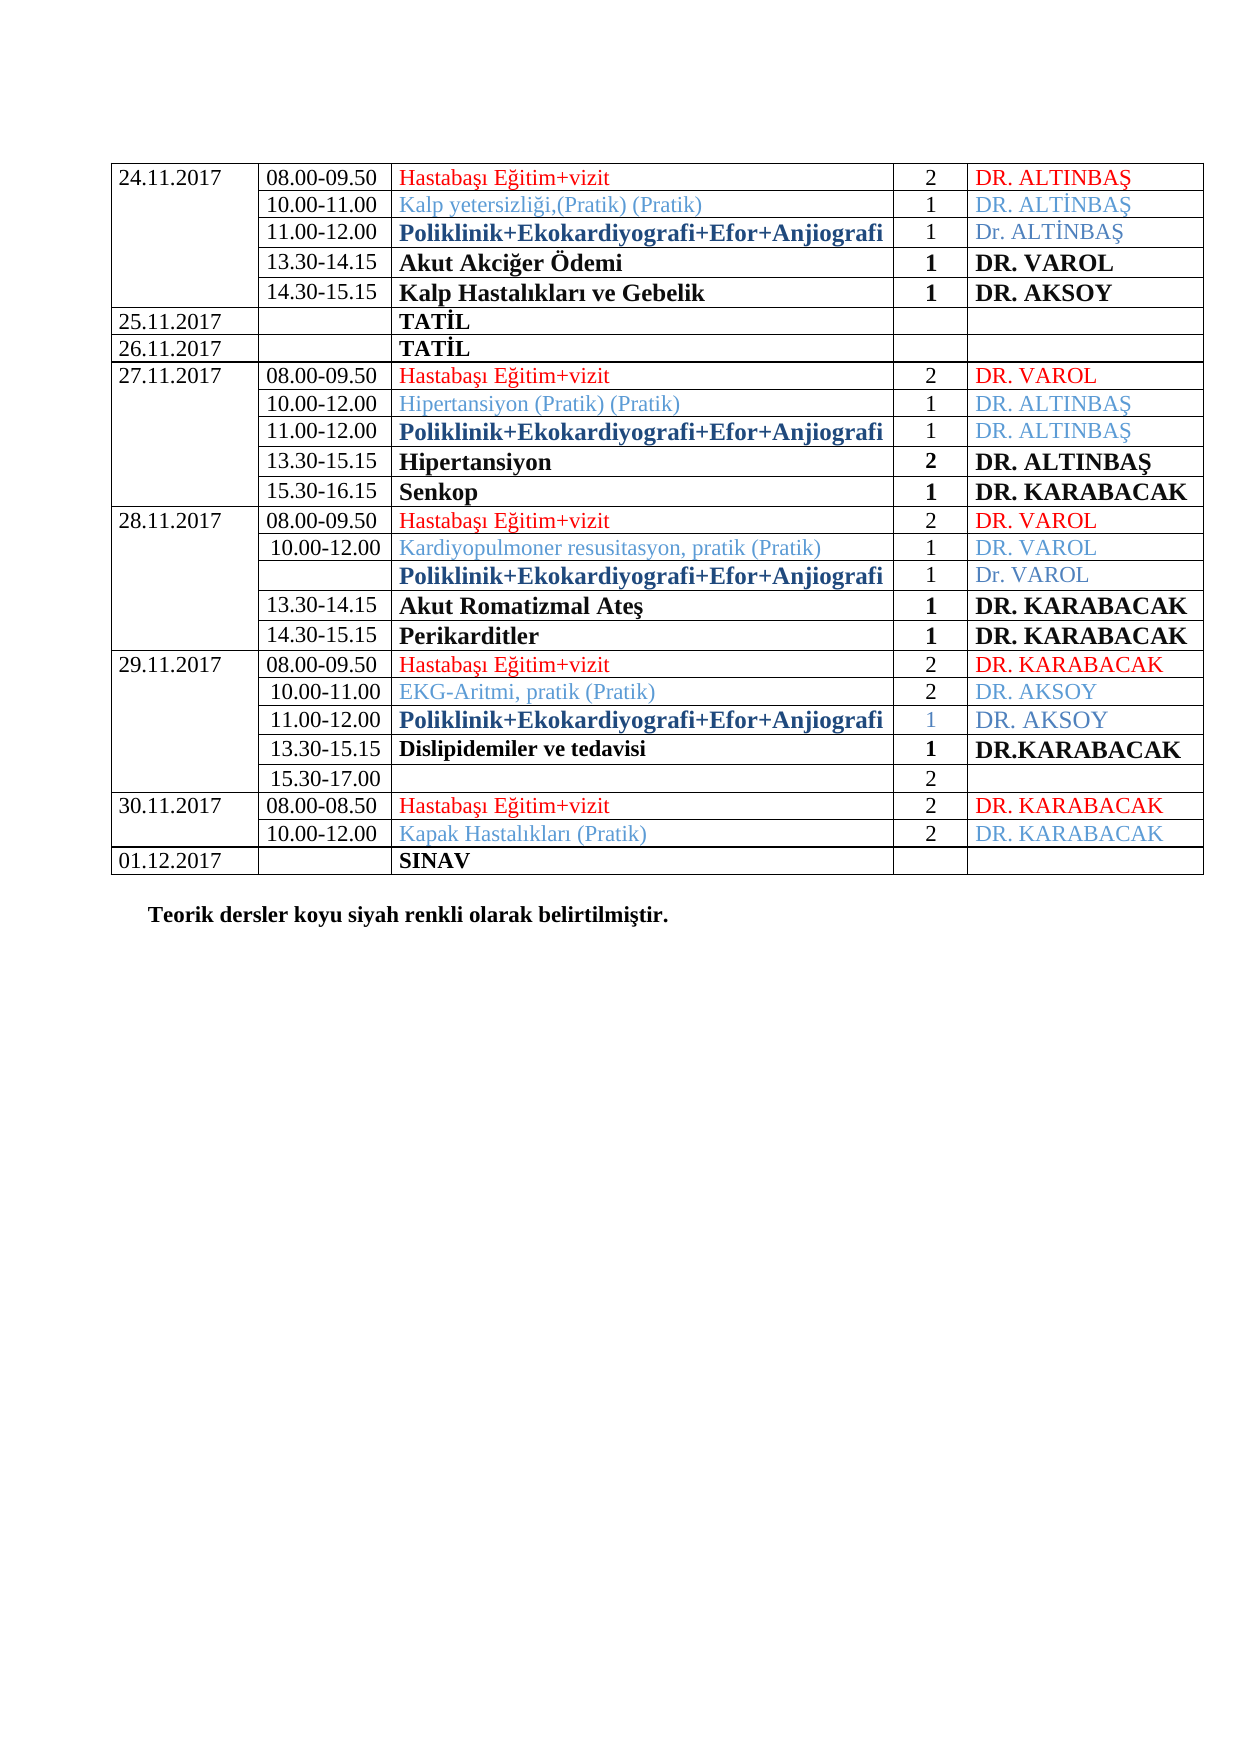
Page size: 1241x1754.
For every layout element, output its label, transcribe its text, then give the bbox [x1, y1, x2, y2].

table_cell Hipertansiyon [392, 447, 893, 476]
table_cell 14.30-15.15 [259, 621, 391, 650]
table_cell [894, 335, 967, 361]
table_cell Akut Romatizmal Ateş [392, 591, 893, 620]
table_cell 1 [894, 278, 967, 307]
table_cell Kalp Hastalıkları ve Gebelik [392, 278, 893, 307]
table_cell DR. VAROL [968, 363, 1203, 389]
table_cell [259, 848, 391, 874]
table_cell DR. KARABACAK [968, 820, 1203, 846]
table_cell DR. VAROL [968, 534, 1203, 560]
table_cell 1 [894, 390, 967, 416]
table_cell Kapak Hastalıkları (Pratik) [392, 820, 893, 846]
table_cell [968, 335, 1203, 361]
table_cell 26.11.2017 [112, 335, 258, 361]
table_cell 1 [894, 534, 967, 560]
table_cell 2 [894, 164, 967, 190]
table_cell 10.00-12.00 [259, 390, 391, 416]
table_cell Hastabaşı Eğitim+vizit [392, 651, 893, 677]
table_cell 2 [894, 678, 967, 704]
table_cell 2 [894, 793, 967, 819]
table_cell 11.00-12.00 [259, 417, 391, 446]
table_cell 08.00-09.50 [259, 651, 391, 677]
table_cell TATİL [392, 308, 893, 334]
table_cell 1 [894, 735, 967, 764]
table_cell 13.30-14.15 [259, 591, 391, 620]
table_cell SINAV [392, 848, 893, 874]
table_cell Hastabaşı Eğitim+vizit [392, 363, 893, 389]
table_cell [894, 308, 967, 334]
table_cell 2 [894, 363, 967, 389]
table_cell 27.11.2017 [112, 363, 258, 506]
table_cell [894, 848, 967, 874]
table_cell [968, 848, 1203, 874]
table_cell DR. VAROL [968, 507, 1203, 533]
table_cell DR. KARABACAK [968, 591, 1203, 620]
table_cell Poliklinik+Ekokardiyografi+Efor+Anjiografi [392, 417, 893, 446]
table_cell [392, 218, 893, 247]
table_cell [259, 335, 391, 361]
table_cell [392, 765, 893, 792]
table_cell 10.00-12.00 [259, 534, 391, 560]
table_cell 1 [894, 621, 967, 650]
table_cell DR. ALTINBAŞ [968, 417, 1203, 446]
text Teorik dersler koyu siyah renkli olarak belirtilmiştir. [148, 901, 1093, 927]
table_cell 2 [894, 651, 967, 677]
table_cell 1 [894, 248, 967, 277]
table_cell Kardiyopulmoner resusitasyon, pratik (Pratik) [392, 534, 893, 560]
table_cell [259, 308, 391, 334]
table_cell [968, 308, 1203, 334]
table_cell DR. KARABACAK [968, 621, 1203, 650]
table_cell Hastabaşı Eğitim+vizit [392, 507, 893, 533]
table_cell 2 [894, 765, 967, 792]
table_cell 1 [894, 218, 967, 247]
table_cell 10.00-12.00 [259, 820, 391, 846]
table_cell DR. AKSOY [968, 278, 1203, 307]
table_cell 14.30-15.15 [259, 278, 391, 307]
table_cell DR. KARABACAK [968, 477, 1203, 506]
table_cell DR.KARABACAK [968, 735, 1203, 764]
table_cell 11.00-12.00 [259, 706, 391, 734]
table_cell DR. ALTİNBAŞ [968, 191, 1203, 217]
table_cell 25.11.2017 [112, 308, 258, 334]
table_cell Dr. ALTİNBAŞ [968, 218, 1203, 247]
table_cell 1 [894, 191, 967, 217]
table_cell DR. AKSOY [968, 706, 1203, 734]
table_cell DR. ALTINBAŞ [968, 390, 1203, 416]
table_cell DR. KARABACAK [968, 651, 1203, 677]
table_cell DR. ALTINBAŞ [968, 164, 1203, 190]
table_cell 15.30-16.15 [259, 477, 391, 506]
table_cell 30.11.2017 [112, 793, 258, 846]
table_cell Hipertansiyon (Pratik) (Pratik) [392, 390, 893, 416]
table_cell 1 [894, 477, 967, 506]
table_cell Poliklinik+Ekokardiyografi+Efor+Anjiografi [392, 561, 893, 590]
table_cell Senkop [392, 477, 893, 506]
table_cell DR. KARABACAK [968, 793, 1203, 819]
table_cell 28.11.2017 [112, 507, 258, 650]
table_cell 1 [894, 561, 967, 590]
table_cell DR. VAROL [968, 248, 1203, 277]
table_cell 29.11.2017 [112, 651, 258, 792]
table_cell 08.00-09.50 [259, 164, 391, 190]
table_cell 01.12.2017 [112, 848, 258, 874]
table_cell DR. AKSOY [968, 678, 1203, 704]
table_cell 2 [894, 447, 967, 476]
table_cell 08.00-09.50 [259, 507, 391, 533]
table_cell [259, 561, 391, 590]
table_cell 10.00-11.00 [259, 678, 391, 704]
table_cell [968, 765, 1203, 792]
table_cell Kalp yetersizliği,(Pratik) (Pratik) [392, 191, 893, 217]
table_cell 08.00-08.50 [259, 793, 391, 819]
table_cell 1 [894, 706, 967, 734]
table_cell Hastabaşı Eğitim+vizit [392, 164, 893, 190]
table_cell 1 [894, 417, 967, 446]
table_cell EKG-Aritmi, pratik (Pratik) [392, 678, 893, 704]
table_cell 13.30-15.15 [259, 447, 391, 476]
table_cell Hastabaşı Eğitim+vizit [392, 793, 893, 819]
table_cell Dislipidemiler ve tedavisi [392, 735, 893, 764]
table_cell 13.30-14.15 [259, 248, 391, 277]
table_cell Akut Akciğer Ödemi [392, 248, 893, 277]
table_cell 08.00-09.50 [259, 363, 391, 389]
table_cell DR. ALTINBAŞ [968, 447, 1203, 476]
table_cell TATİL [392, 335, 893, 361]
table_cell 15.30-17.00 [259, 765, 391, 792]
table_cell 1 [894, 591, 967, 620]
table_cell Poliklinik+Ekokardiyografi+Efor+Anjiografi [392, 706, 893, 734]
table_cell Dr. VAROL [968, 561, 1203, 590]
table_cell 13.30-15.15 [259, 735, 391, 764]
table_cell 2 [894, 507, 967, 533]
table_cell 24.11.2017 [112, 164, 258, 307]
table_cell 11.00-12.00 [259, 218, 391, 247]
table_cell Perikarditler [392, 621, 893, 650]
table_cell 10.00-11.00 [259, 191, 391, 217]
table_cell 2 [894, 820, 967, 846]
